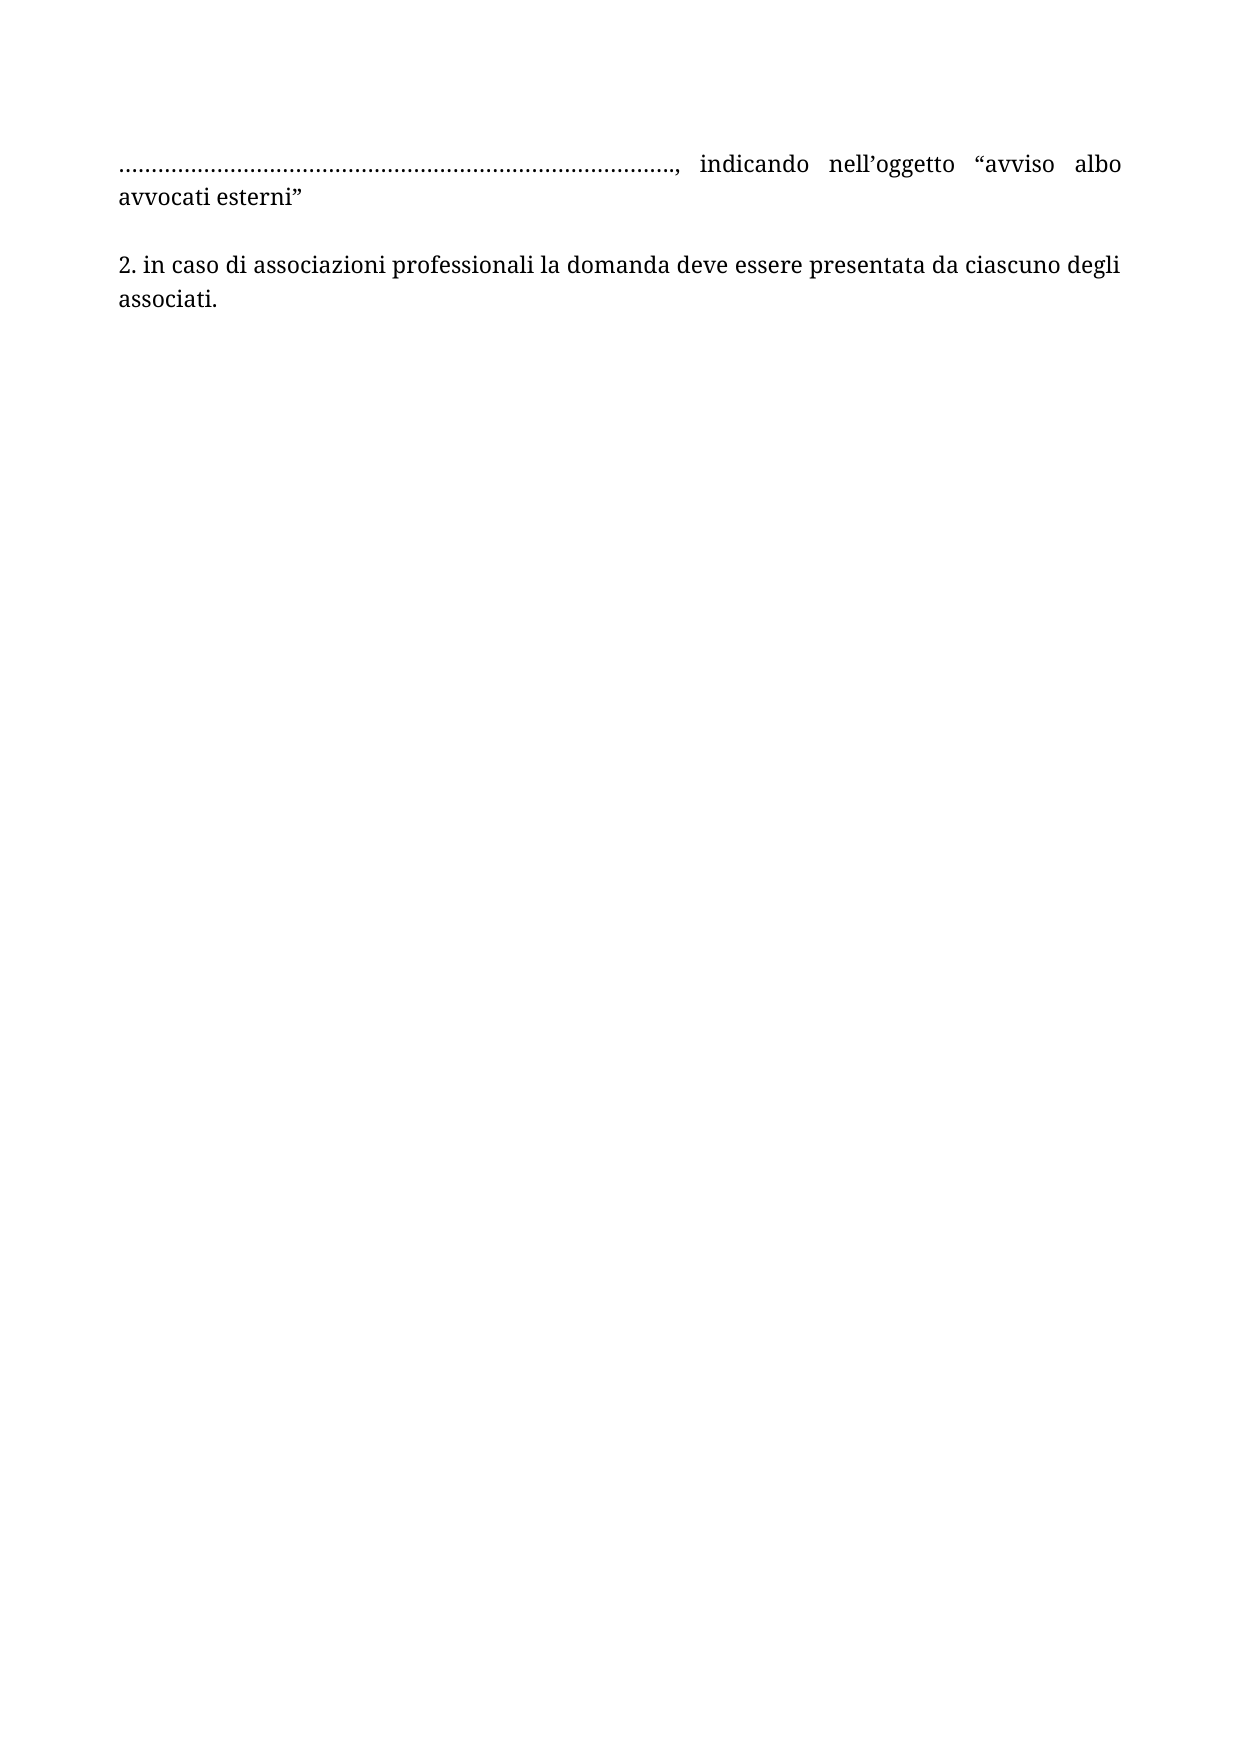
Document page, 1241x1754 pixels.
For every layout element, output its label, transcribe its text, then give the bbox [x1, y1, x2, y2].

text 2. in caso di associazioni professionali la domanda deve essere presentata da ciascuno degli associati. [118, 249, 1122, 314]
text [118, 148, 1122, 213]
